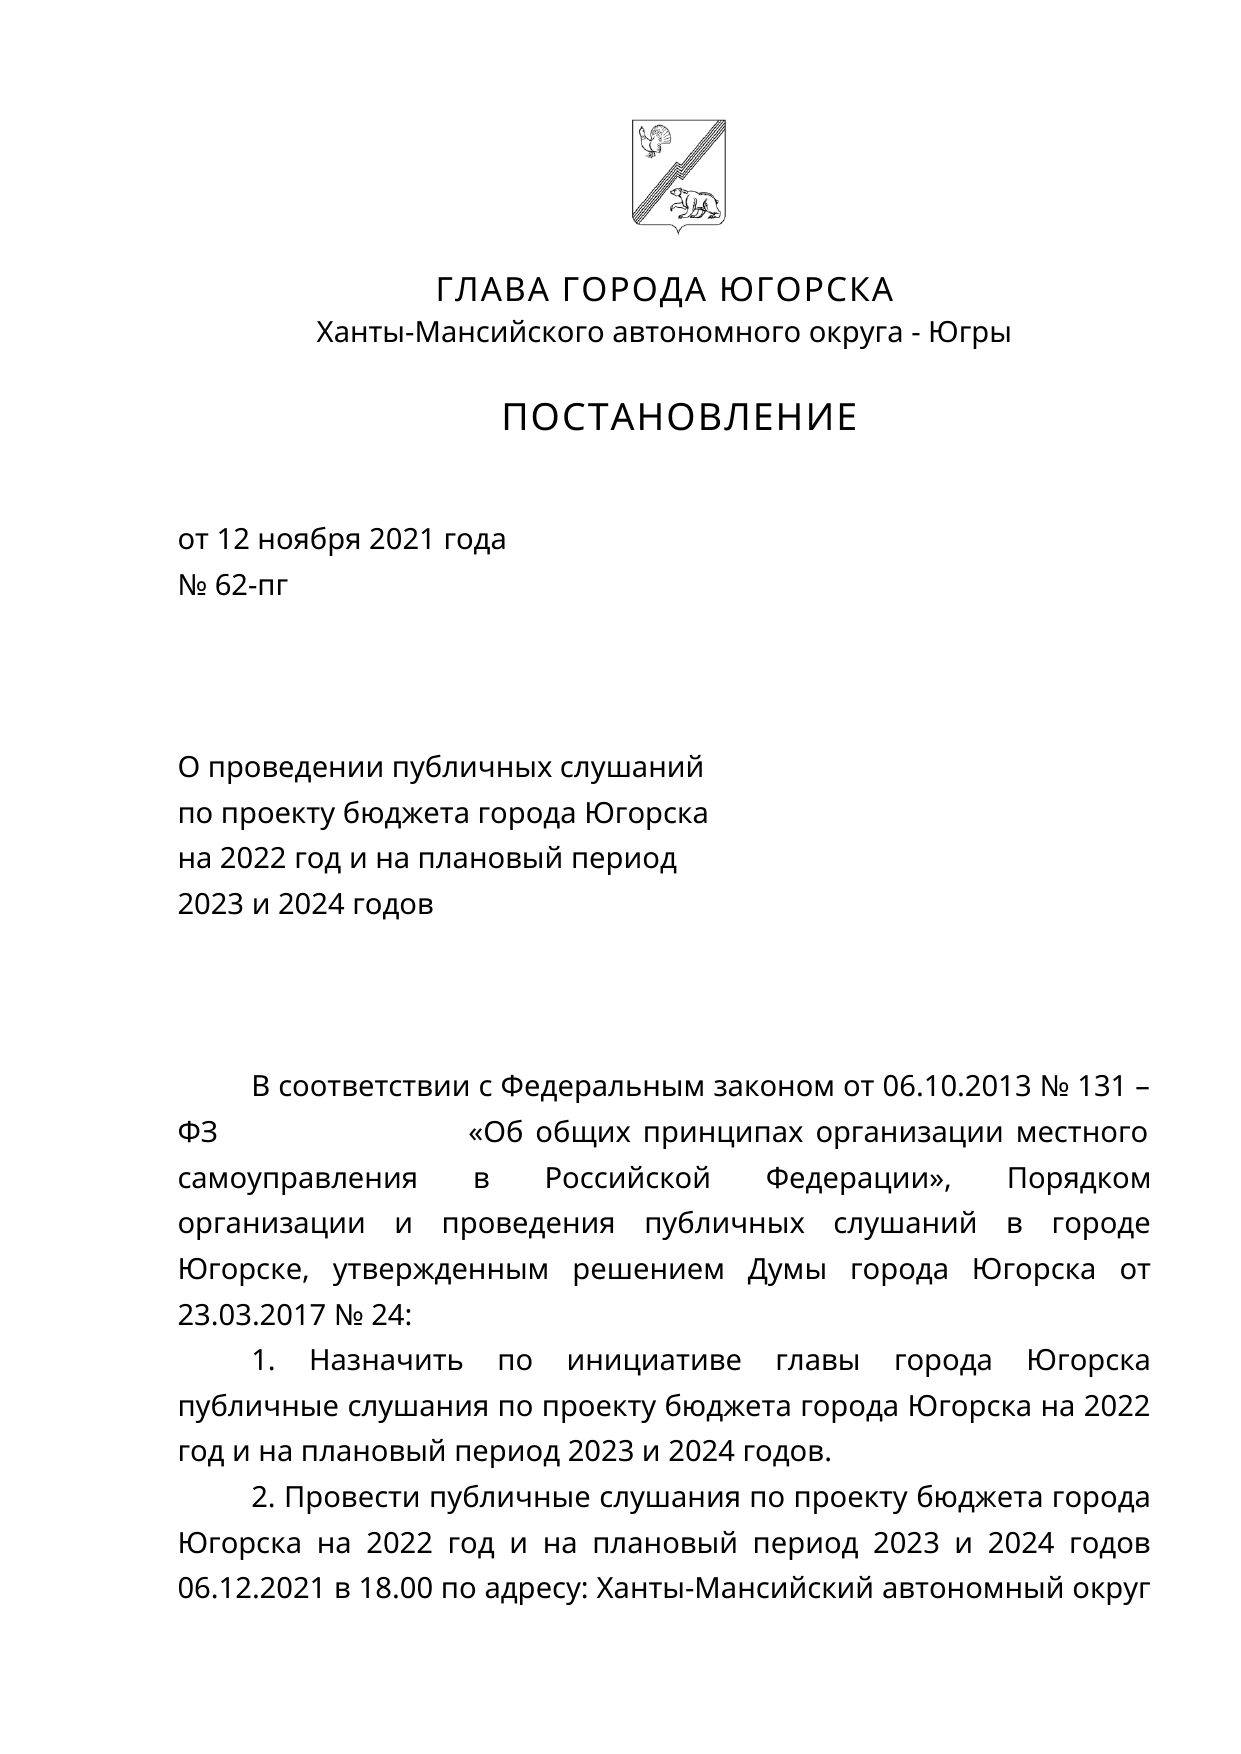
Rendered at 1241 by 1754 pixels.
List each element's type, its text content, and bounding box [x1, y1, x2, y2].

text по проекту бюджета города Югорска [177, 792, 1152, 832]
text Ханты-Мансийского автономного округа - Югры [177, 311, 1152, 351]
text ГЛАВА ГОРОДА ЮГОРСКА [177, 266, 1152, 311]
list ПОСТАНОВЛЕНИЕ [177, 390, 1181, 441]
text 1. Назначить по инициативе главы города Югорска публичные слушания по проекту бюджета города Югорска на 2022 год и на плановый период 2023 и 2024 годов. [177, 1339, 1152, 1470]
text от 12 ноября 2021 года № 62-пг [177, 518, 1152, 603]
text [177, 1476, 1152, 1607]
text О проведении публичных слушаний [177, 746, 1152, 786]
text В соответствии с Федеральным законом от 06.10.2013 № 131 – ФЗ «Об общих принципах организации местного самоуправления в Российской Федерации», Порядком организации и проведения публичных слушаний в городе Югорске, утвержденным решением Думы города Югорска от 23.03.2017 № 24: [177, 1066, 1152, 1333]
picture [631, 118, 727, 237]
text на 2022 год и на плановый период [177, 837, 1152, 877]
text 2023 и 2024 годов [177, 883, 1152, 923]
